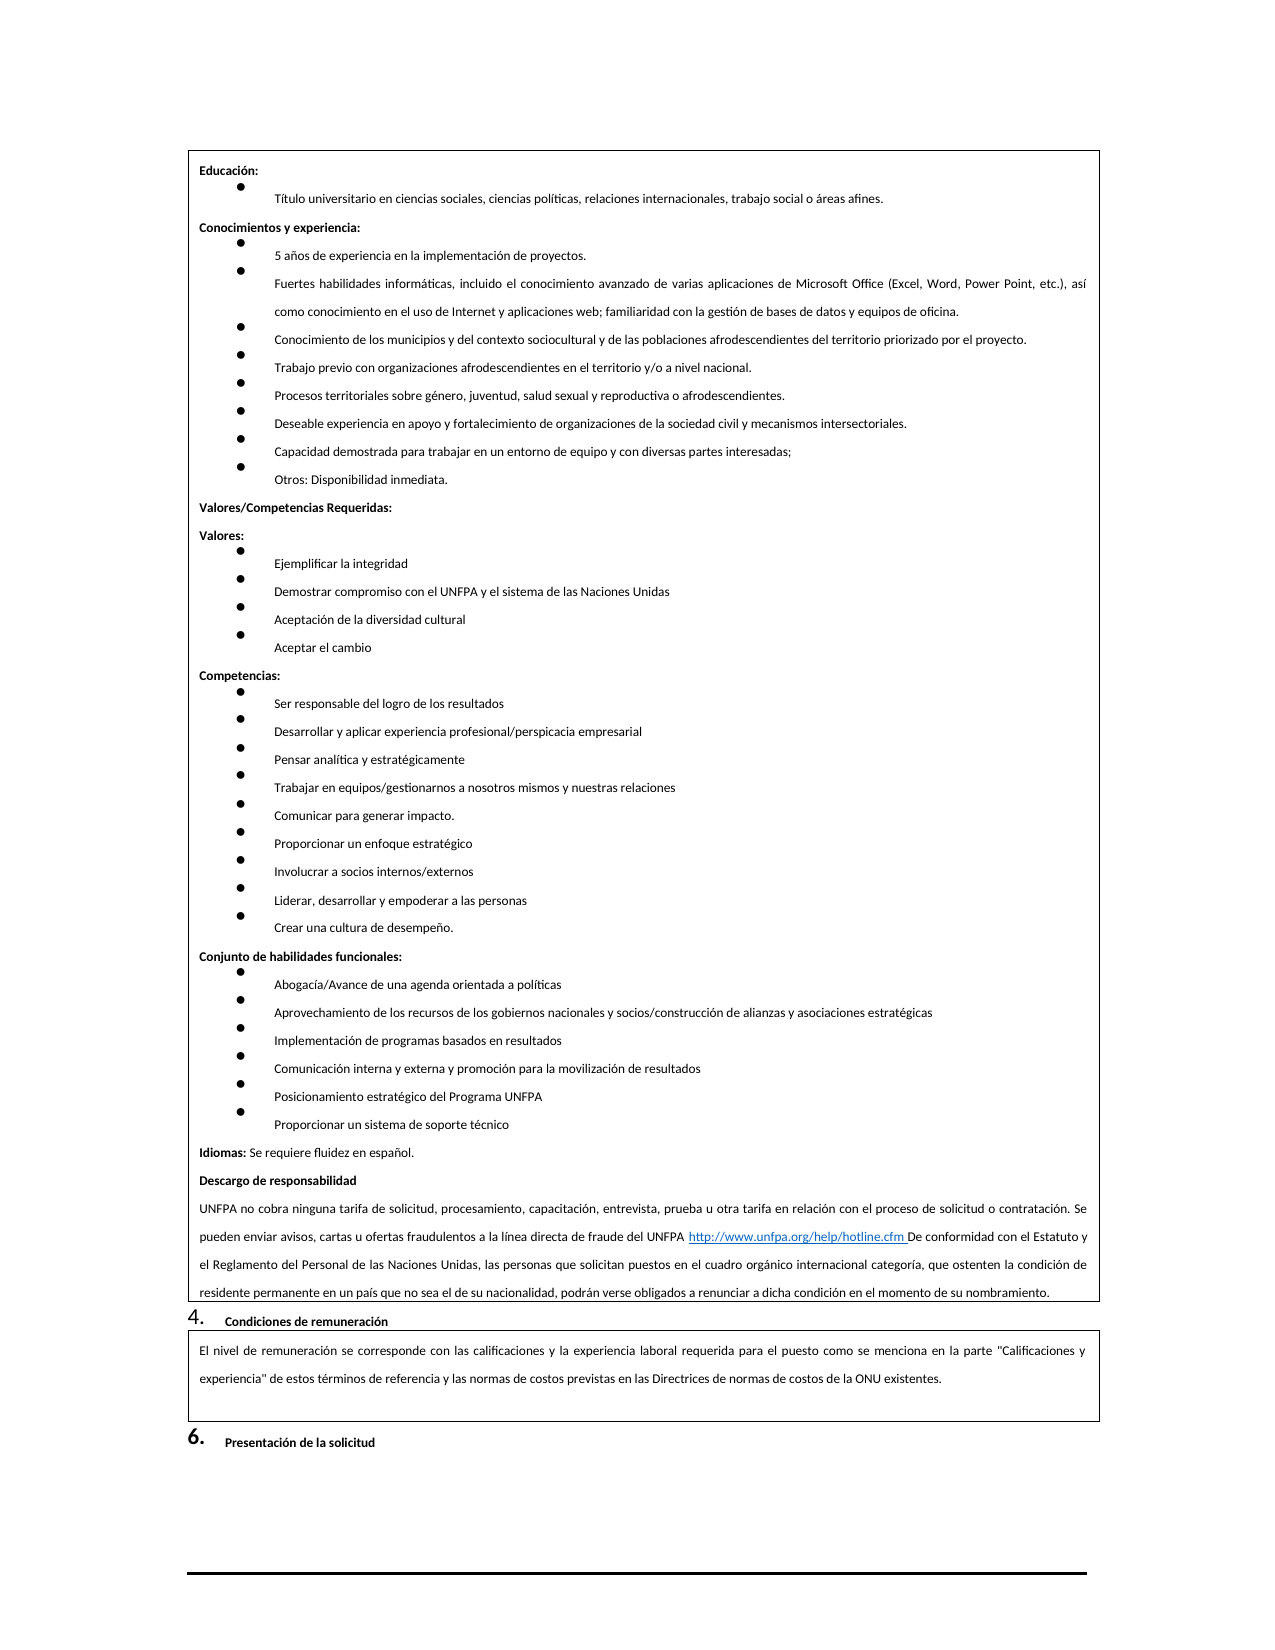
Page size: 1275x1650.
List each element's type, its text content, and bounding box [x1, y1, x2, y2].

list Presentación de la solicitud [187, 1422, 1087, 1450]
list Condiciones de remuneración [187, 1302, 1087, 1330]
table_header El nivel de remuneración se corresponde con las calificaciones y la experiencia laboral requerida para el puesto como se menciona en la parte "Calificaciones y experiencia" de estos términos de referencia y las normas de costos previstas en las Directrices de normas de costos de la ONU existentes. [189, 1331, 1099, 1421]
table_header Educación: Título universitario en ciencias sociales, ciencias políticas, relaciones internacionales, trabajo social o áreas afines. Conocimientos y experiencia: 5 años de experiencia en la implementación de proyectos. Fuertes habilidades informáticas, incluido el conocimiento avanzado de varias aplicaciones de Microsoft Office (Excel, Word, Power Point, etc.), así como conocimiento en el uso de Internet y aplicaciones web; familiaridad con la gestión de bases de datos y equipos de oficina. Conocimiento de los municipios y del contexto sociocultural y de las poblaciones afrodescendientes del territorio priorizado por el proyecto. Trabajo previo con organizaciones afrodescendientes en el territorio y/o a nivel nacional. Procesos territoriales sobre género, juventud, salud sexual y reproductiva o afrodescendientes. Deseable experiencia en apoyo y fortalecimiento de organizaciones de la sociedad civil y mecanismos intersectoriales. Capacidad demostrada para trabajar en un entorno de equipo y con diversas partes interesadas; Otros: Disponibilidad inmediata. Valores/Competencias Requeridas: Valores: Ejemplificar la integridad Demostrar compromiso con el UNFPA y el sistema de las Naciones Unidas Aceptación de la diversidad cultural Aceptar el cambio Competencias: Ser responsable del logro de los resultados Desarrollar y aplicar experiencia profesional/perspicacia empresarial Pensar analítica y estratégicamente Trabajar en equipos/gestionarnos a nosotros mismos y nuestras relaciones Comunicar para generar impacto. Proporcionar un enfoque estratégico Involucrar a socios internos/externos Liderar, desarrollar y empoderar a las personas Crear una cultura de desempeño. Conjunto de habilidades funcionales: Abogacía/Avance de una agenda orientada a políticas Aprovechamiento de los recursos de los gobiernos nacionales y socios/construcción de alianzas y asociaciones estratégicas Implementación de programas basados en resultados Comunicación interna y externa y promoción para la movilización de resultados Posicionamiento estratégico del Programa UNFPA Proporcionar un sistema de soporte técnico Idiomas: Se requiere fluidez en español. Descargo de responsabilidad UNFPA no cobra ninguna tarifa de solicitud, procesamiento, capacitación, entrevista, prueba u otra tarifa en relación con el proceso de solicitud o contratación. Se pueden enviar avisos, cartas u ofertas fraudulentos a la línea directa de fraude del UNFPA http://www.unfpa.org/help/hotline.cfm De conformidad con el Estatuto y el Reglamento del Personal de las Naciones Unidas, las personas que solicitan puestos en el cuadro orgánico internacional categoría, que ostenten la condición de residente permanente en un país que no sea el de su nacionalidad, podrán verse obligados a renunciar a dicha condición en el momento de su nombramiento. [189, 151, 1099, 1301]
